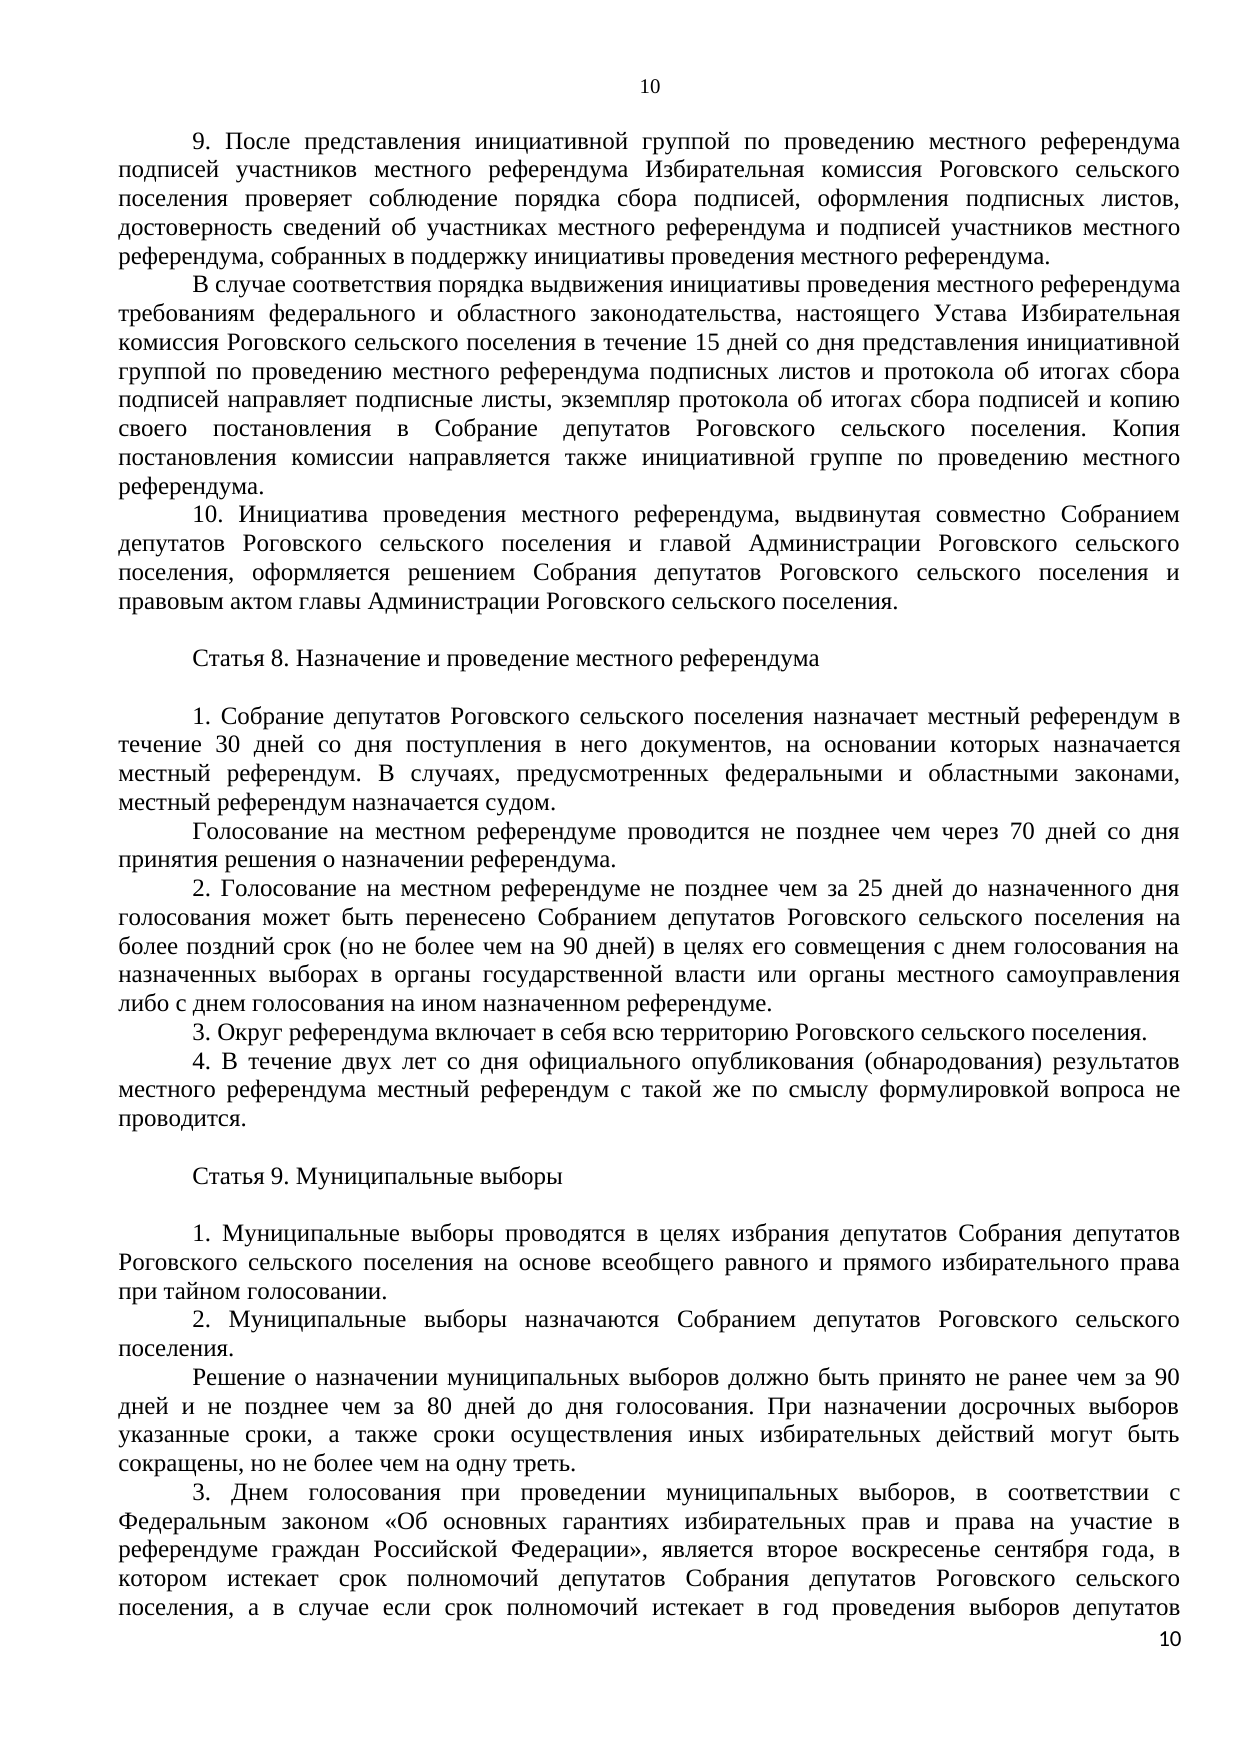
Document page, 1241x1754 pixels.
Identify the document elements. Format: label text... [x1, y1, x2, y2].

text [118, 1477, 1181, 1621]
text 2. Муниципальные выборы назначаются Собранием депутатов Роговского сельского поселения. [118, 1304, 1181, 1362]
text Статья 9. Муниципальные выборы [118, 1161, 1181, 1189]
text 9. После представления инициативной группой по проведению местного референдума подписей участников местного референдума Избирательная комиссия Роговского сельского поселения проверяет соблюдение порядка сбора подписей, оформления подписных листов, достоверность сведений об участниках местного референдума и подписей участников местного референдума, собранных в поддержку инициативы проведения местного референдума. [118, 126, 1181, 269]
text Решение о назначении муниципальных выборов должно быть принято не ранее чем за 90 дней и не позднее чем за 80 дней до дня голосования. При назначении досрочных выборов указанные сроки, а также сроки осуществления иных избирательных действий могут быть сокращены, но не более чем на одну треть. [118, 1362, 1181, 1477]
text 2. Голосование на местном референдуме не позднее чем за 25 дней до назначенного дня голосования может быть перенесено Собранием депутатов Роговского сельского поселения на более поздний срок (но не более чем на 90 дней) в целях его совмещения с днем голосования на назначенных выборах в органы государственной власти или органы местного самоуправления либо с днем голосования на ином назначенном референдуме. [118, 873, 1181, 1017]
text 1. Муниципальные выборы проводятся в целях избрания депутатов Собрания депутатов Роговского сельского поселения на основе всеобщего равного и прямого избирательного права при тайном голосовании. [118, 1218, 1181, 1304]
text Голосование на местном референдуме проводится не позднее чем через 70 дней со дня принятия решения о назначении референдума. [118, 816, 1181, 873]
text Статья 8. Назначение и проведение местного референдума [118, 643, 1181, 672]
text 3. Округ референдума включает в себя всю территорию Роговского сельского поселения. [118, 1017, 1181, 1046]
text 1. Собрание депутатов Роговского сельского поселения назначает местный референдум в течение 30 дней со дня поступления в него документов, на основании которых назначается местный референдум. В случаях, предусмотренных федеральными и областными законами, местный референдум назначается судом. [118, 701, 1181, 816]
text 10. Инициатива проведения местного референдума, выдвинутая совместно Собранием депутатов Роговского сельского поселения и главой Администрации Роговского сельского поселения, оформляется решением Собрания депутатов Роговского сельского поселения и правовым актом главы Администрации Роговского сельского поселения. [118, 499, 1181, 614]
text 4. В течение двух лет со дня официального опубликования (обнародования) результатов местного референдума местный референдум с такой же по смыслу формулировкой вопроса не проводится. [118, 1046, 1181, 1132]
text В случае соответствия порядка выдвижения инициативы проведения местного референдума требованиям федерального и областного законодательства, настоящего Устава Избирательная комиссия Роговского сельского поселения в течение 15 дней со дня представления инициативной группой по проведению местного референдума подписных листов и протокола об итогах сбора подписей направляет подписные листы, экземпляр протокола об итогах сбора подписей и копию своего постановления в Собрание депутатов Роговского сельского поселения. Копия постановления комиссии направляется также инициативной группе по проведению местного референдума. [118, 269, 1181, 499]
